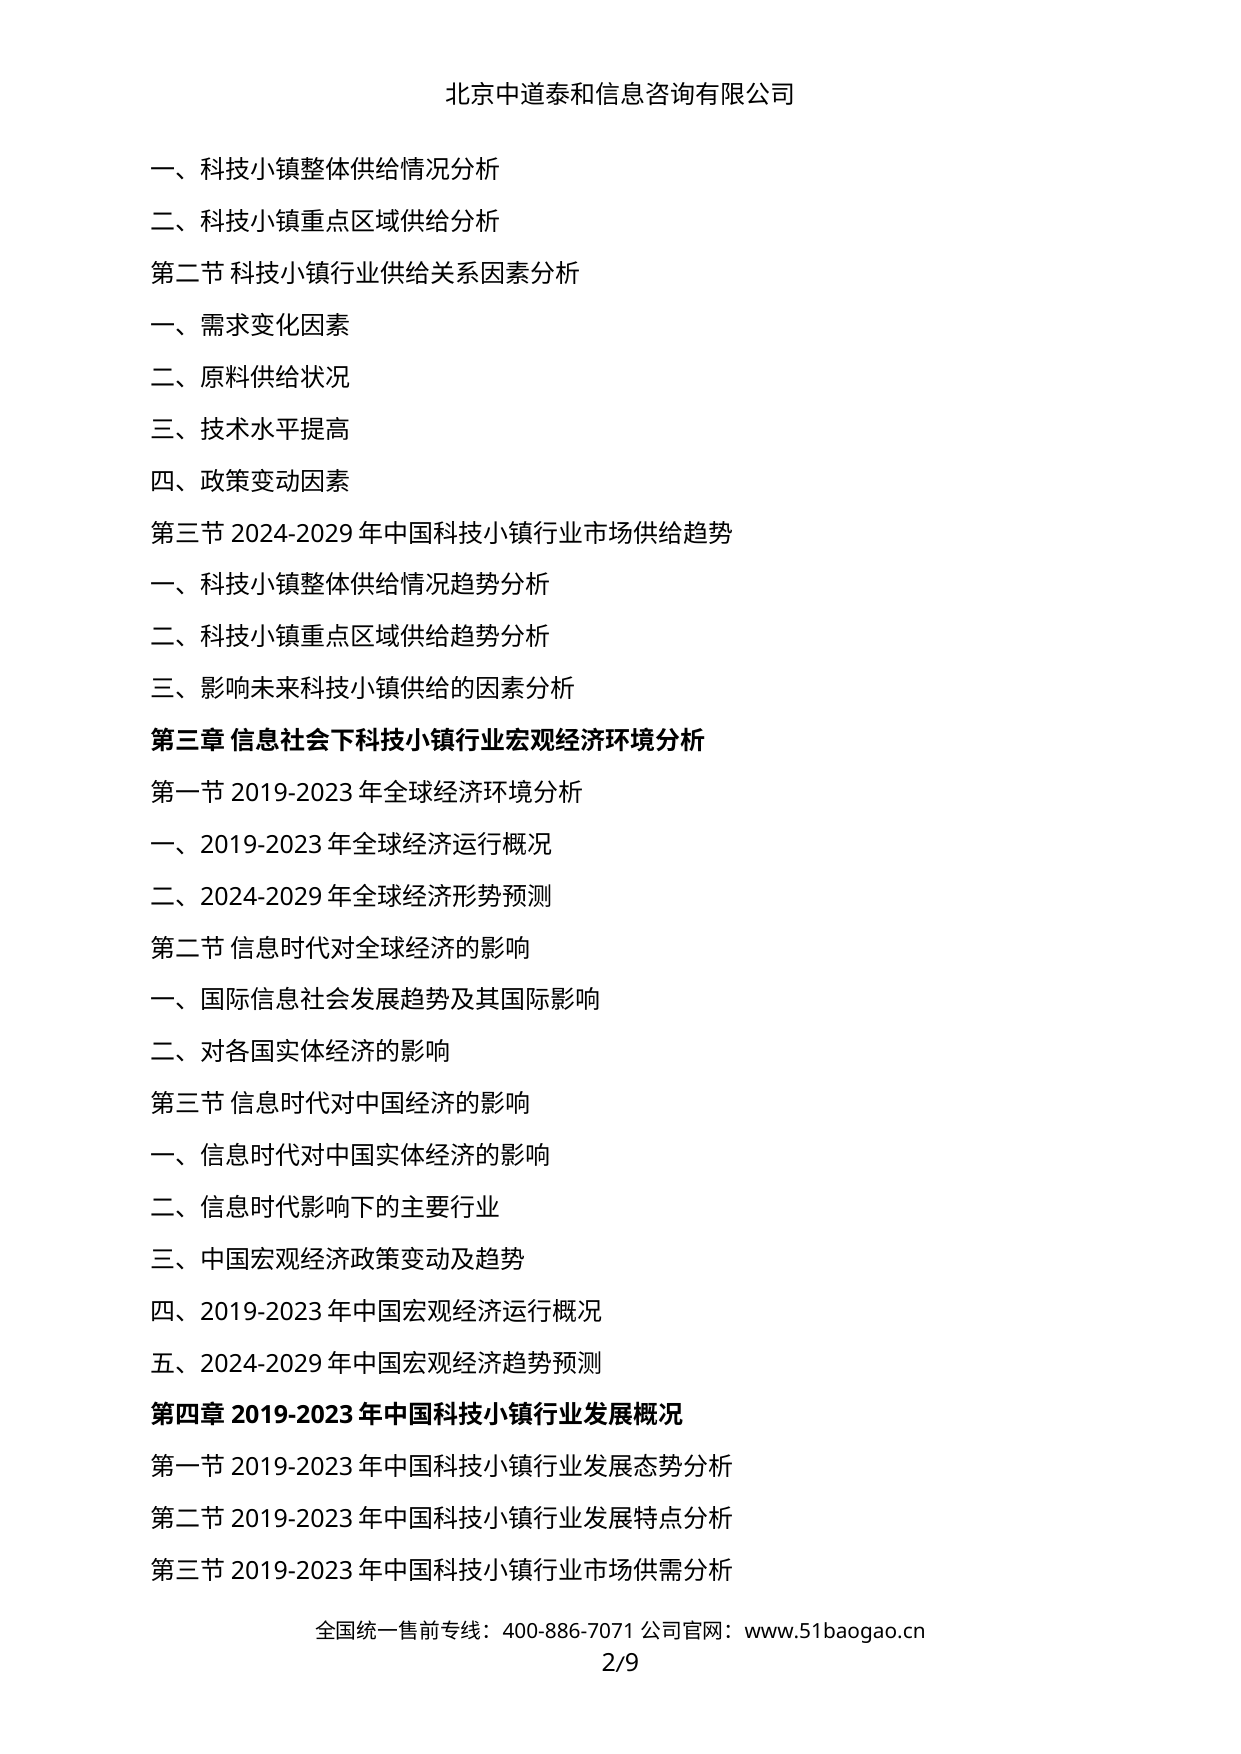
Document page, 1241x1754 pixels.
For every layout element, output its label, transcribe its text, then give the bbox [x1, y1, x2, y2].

text 三、影响未来科技小镇供给的因素分析 [150, 669, 1090, 705]
text 二、科技小镇重点区域供给趋势分析 [150, 617, 1090, 653]
text 一、信息时代对中国实体经济的影响 [150, 1136, 1090, 1172]
text 第一节 2019-2023年中国科技小镇行业发展态势分析 [150, 1447, 1090, 1483]
text 二、对各国实体经济的影响 [150, 1032, 1090, 1068]
text 四、2019-2023年中国宏观经济运行概况 [150, 1291, 1090, 1327]
text 一、2019-2023年全球经济运行概况 [150, 824, 1090, 861]
text 第一节 2019-2023年全球经济环境分析 [150, 772, 1090, 809]
text 第三节 2019-2023年中国科技小镇行业市场供需分析 [150, 1551, 1090, 1587]
text 第二节 科技小镇行业供给关系因素分析 [150, 254, 1090, 290]
text 第三节 2024-2029年中国科技小镇行业市场供给趋势 [150, 513, 1090, 549]
text 二、信息时代影响下的主要行业 [150, 1187, 1090, 1224]
text 第四章 2019-2023年中国科技小镇行业发展概况 [150, 1395, 1090, 1431]
text 第三节 信息时代对中国经济的影响 [150, 1084, 1090, 1120]
text 二、科技小镇重点区域供给分析 [150, 202, 1090, 238]
text 二、原料供给状况 [150, 357, 1090, 394]
text 三、技术水平提高 [150, 409, 1090, 446]
text 一、需求变化因素 [150, 306, 1090, 342]
text 四、政策变动因素 [150, 461, 1090, 497]
text 第三章 信息社会下科技小镇行业宏观经济环境分析 [150, 721, 1090, 757]
text 第二节 2019-2023年中国科技小镇行业发展特点分析 [150, 1499, 1090, 1535]
text 一、科技小镇整体供给情况分析 [150, 150, 1090, 186]
text 第二节 信息时代对全球经济的影响 [150, 928, 1090, 964]
text 五、2024-2029年中国宏观经济趋势预测 [150, 1343, 1090, 1379]
text 三、中国宏观经济政策变动及趋势 [150, 1239, 1090, 1276]
text 一、国际信息社会发展趋势及其国际影响 [150, 980, 1090, 1016]
text 二、2024-2029年全球经济形势预测 [150, 876, 1090, 912]
text 一、科技小镇整体供给情况趋势分析 [150, 565, 1090, 601]
